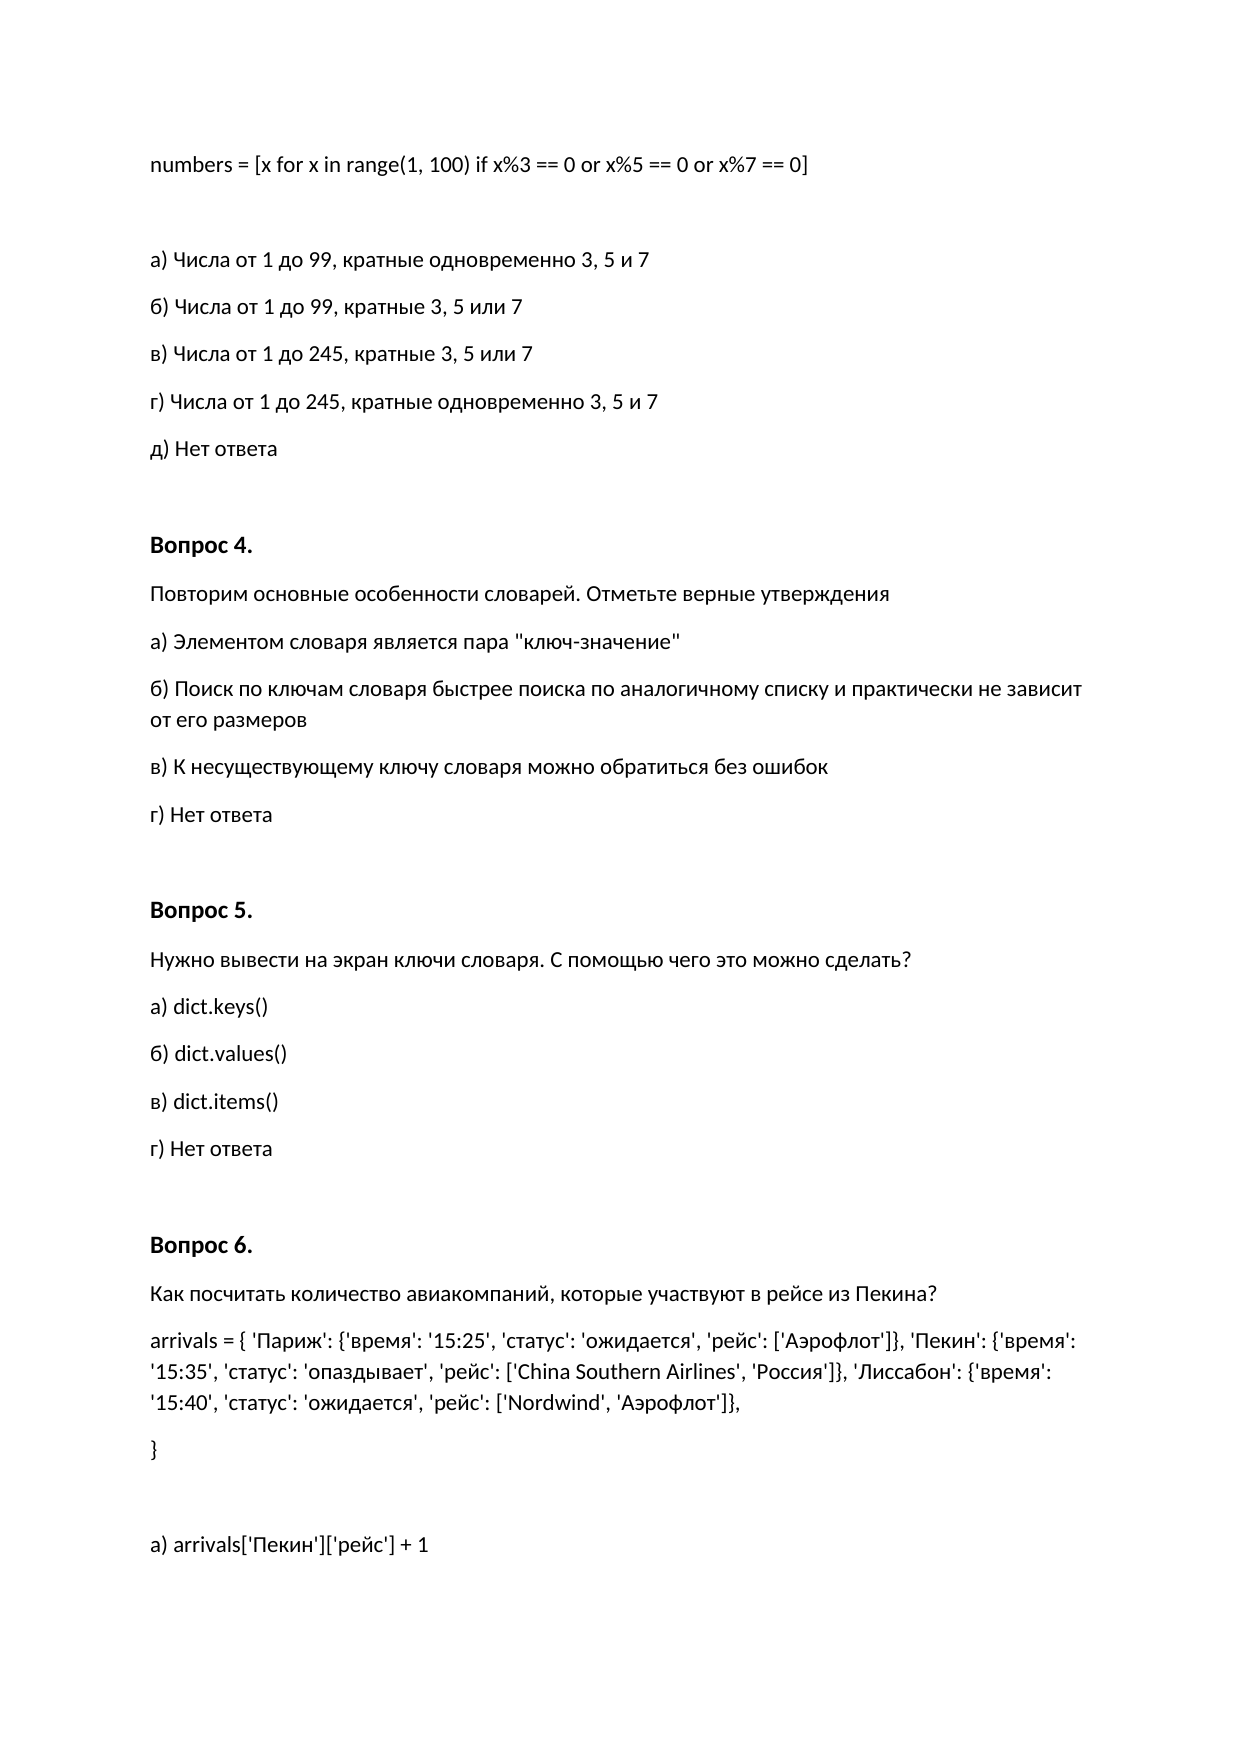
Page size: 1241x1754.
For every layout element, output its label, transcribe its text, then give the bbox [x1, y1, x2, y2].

text arrivals = { 'Париж': {'время': '15:25', 'статус': 'ожидается', 'рейс': ['Аэрофлот']}, 'Пекин': {'время': '15:35', 'статус': 'опаздывает', 'рейс': ['China Southern Airlines', 'Россия']}, 'Лиссабон': {'время': '15:40', 'статус': 'ожидается', 'рейс': ['Nordwind', 'Аэрофлот']}, [150, 1327, 1090, 1416]
text в) К несуществующему ключу словаря можно обратиться без ошибок [150, 752, 1090, 780]
text а) dict.keys() [150, 992, 1090, 1020]
text а) arrivals['Пекин']['рейс'] + 1 [150, 1530, 1090, 1558]
text б) dict.values() [150, 1039, 1090, 1067]
text Вопрос 4. [150, 529, 1090, 560]
text а) Числа от 1 до 99, кратные одновременно 3, 5 и 7 [150, 245, 1090, 273]
text Вопрос 6. [150, 1229, 1090, 1259]
text Как посчитать количество авиакомпаний, которые участвуют в рейсе из Пекина? [150, 1279, 1090, 1307]
text г) Нет ответа [150, 800, 1090, 828]
text а) Элементом словаря является пара "ключ-значение" [150, 627, 1090, 655]
text } [150, 1436, 1090, 1463]
text д) Нет ответа [150, 434, 1090, 462]
text Повторим основные особенности словарей. Отметьте верные утверждения [150, 579, 1090, 607]
text в) dict.items() [150, 1087, 1090, 1115]
text г) Числа от 1 до 245, кратные одновременно 3, 5 и 7 [150, 387, 1090, 415]
text numbers = [x for x in range(1, 100) if x%3 == 0 or x%5 == 0 or x%7 == 0] [150, 150, 1090, 178]
text б) Поиск по ключам словаря быстрее поиска по аналогичному списку и практически не зависит от его размеров [150, 674, 1090, 733]
text Нужно вывести на экран ключи словаря. С помощью чего это можно сделать? [150, 945, 1090, 973]
text Вопрос 5. [150, 894, 1090, 925]
text б) Числа от 1 до 99, кратные 3, 5 или 7 [150, 292, 1090, 320]
text в) Числа от 1 до 245, кратные 3, 5 или 7 [150, 339, 1090, 368]
text г) Нет ответа [150, 1134, 1090, 1162]
